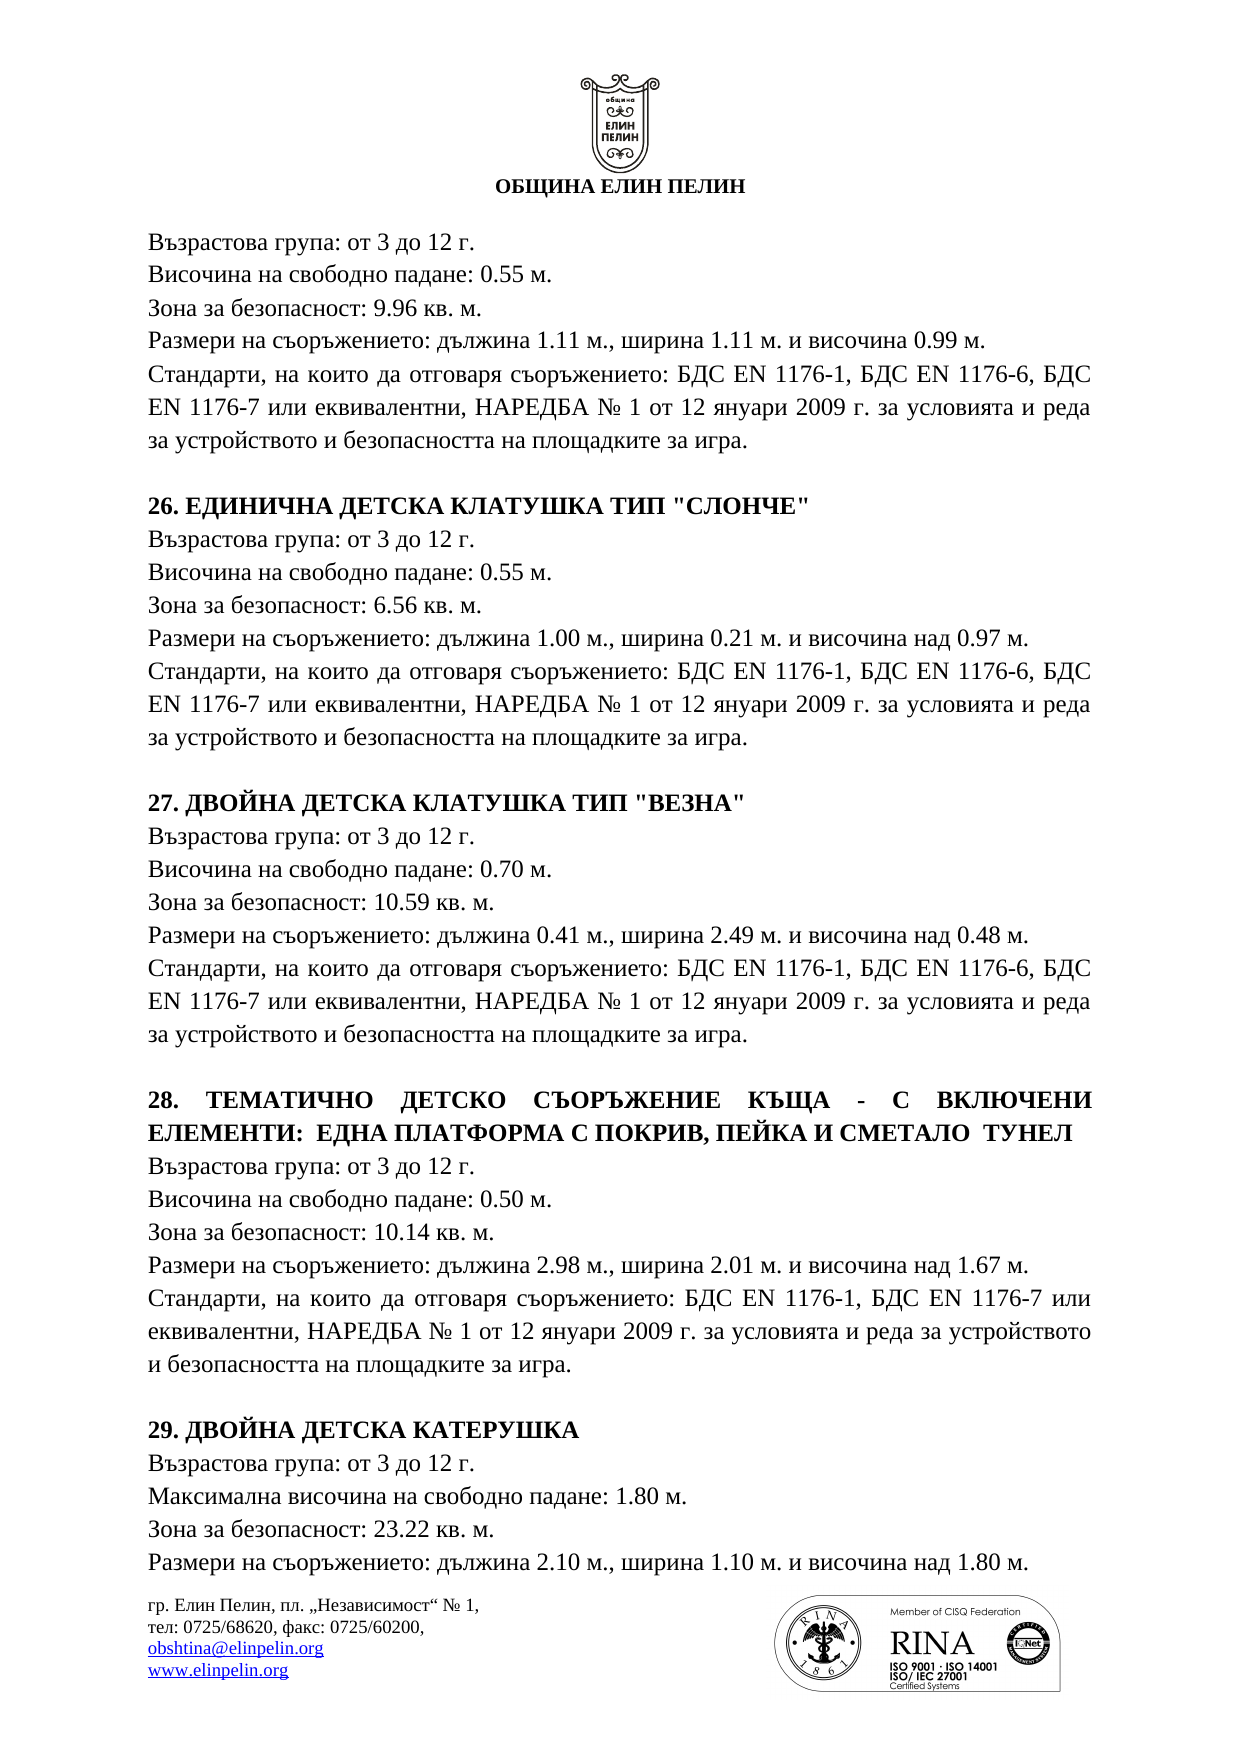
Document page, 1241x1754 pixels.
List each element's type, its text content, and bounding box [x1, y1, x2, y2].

text Възрастова група: от 3 до 12 г. [148, 821, 1093, 850]
text Възрастова група: от 3 до 12 г. [148, 1151, 1093, 1180]
text Височина на свободно падане: 0.55 м. [148, 259, 1093, 288]
picture [765, 1585, 1069, 1700]
text Възрастова група: от 3 до 12 г. [148, 227, 1093, 255]
text Зона за безопасност: 9.96 кв. м. [148, 293, 1093, 321]
text 26. ЕДИНИЧНА ДЕТСКА КЛАТУШКА ТИП "СЛОНЧЕ" [148, 491, 1093, 519]
text Максимална височина на свободно падане: 1.80 м. [148, 1481, 1093, 1510]
text 27. ДВОЙНА ДЕТСКА КЛАТУШКА ТИП "ВЕЗНА" [148, 788, 1093, 817]
text Стандарти, на които да отговаря съоръжението: БДС EN 1176-1, БДС EN 1176-7 или еквивалентни, НАРЕДБА № 1 от 12 януари 2009 г. за условията и реда за устройството и безопасността на площадките за игра. [148, 1283, 1093, 1378]
text Размери на съоръжението: дължина 2.98 м., ширина 2.01 м. и височина над 1.67 м. [148, 1250, 1093, 1279]
text Размери на съоръжението: дължина 1.00 м., ширина 0.21 м. и височина над 0.97 м. [148, 623, 1093, 652]
text Възрастова група: от 3 до 12 г. [148, 1448, 1093, 1477]
text Височина на свободно падане: 0.70 м. [148, 854, 1093, 883]
text Размери на съоръжението: дължина 2.10 м., ширина 1.10 м. и височина над 1.80 м. [148, 1547, 1093, 1576]
text Зона за безопасност: 23.22 кв. м. [148, 1514, 1093, 1543]
text Възрастова група: от 3 до 12 г. [148, 524, 1093, 552]
text Размери на съоръжението: дължина 0.41 м., ширина 2.49 м. и височина над 0.48 м. [148, 920, 1093, 949]
text 29. ДВОЙНА ДЕТСКА КАТЕРУШКА [148, 1415, 1093, 1444]
text Височина на свободно падане: 0.50 м. [148, 1184, 1093, 1213]
text 28. ТЕМАТИЧНО ДЕТСКО СЪОРЪЖЕНИЕ КЪЩА - С ВКЛЮЧЕНИ ЕЛЕМЕНТИ: ЕДНА ПЛАТФОРМА С ПОКРИВ, ПЕЙКА И СМЕТАЛО ТУНЕЛ [148, 1085, 1093, 1147]
text Височина на свободно падане: 0.55 м. [148, 557, 1093, 586]
text Зона за безопасност: 10.59 кв. м. [148, 887, 1093, 916]
text Зона за безопасност: 6.56 кв. м. [148, 590, 1093, 618]
text Зона за безопасност: 10.14 кв. м. [148, 1217, 1093, 1246]
text Размери на съоръжението: дължина 1.11 м., ширина 1.11 м. и височина 0.99 м. [148, 326, 1093, 354]
